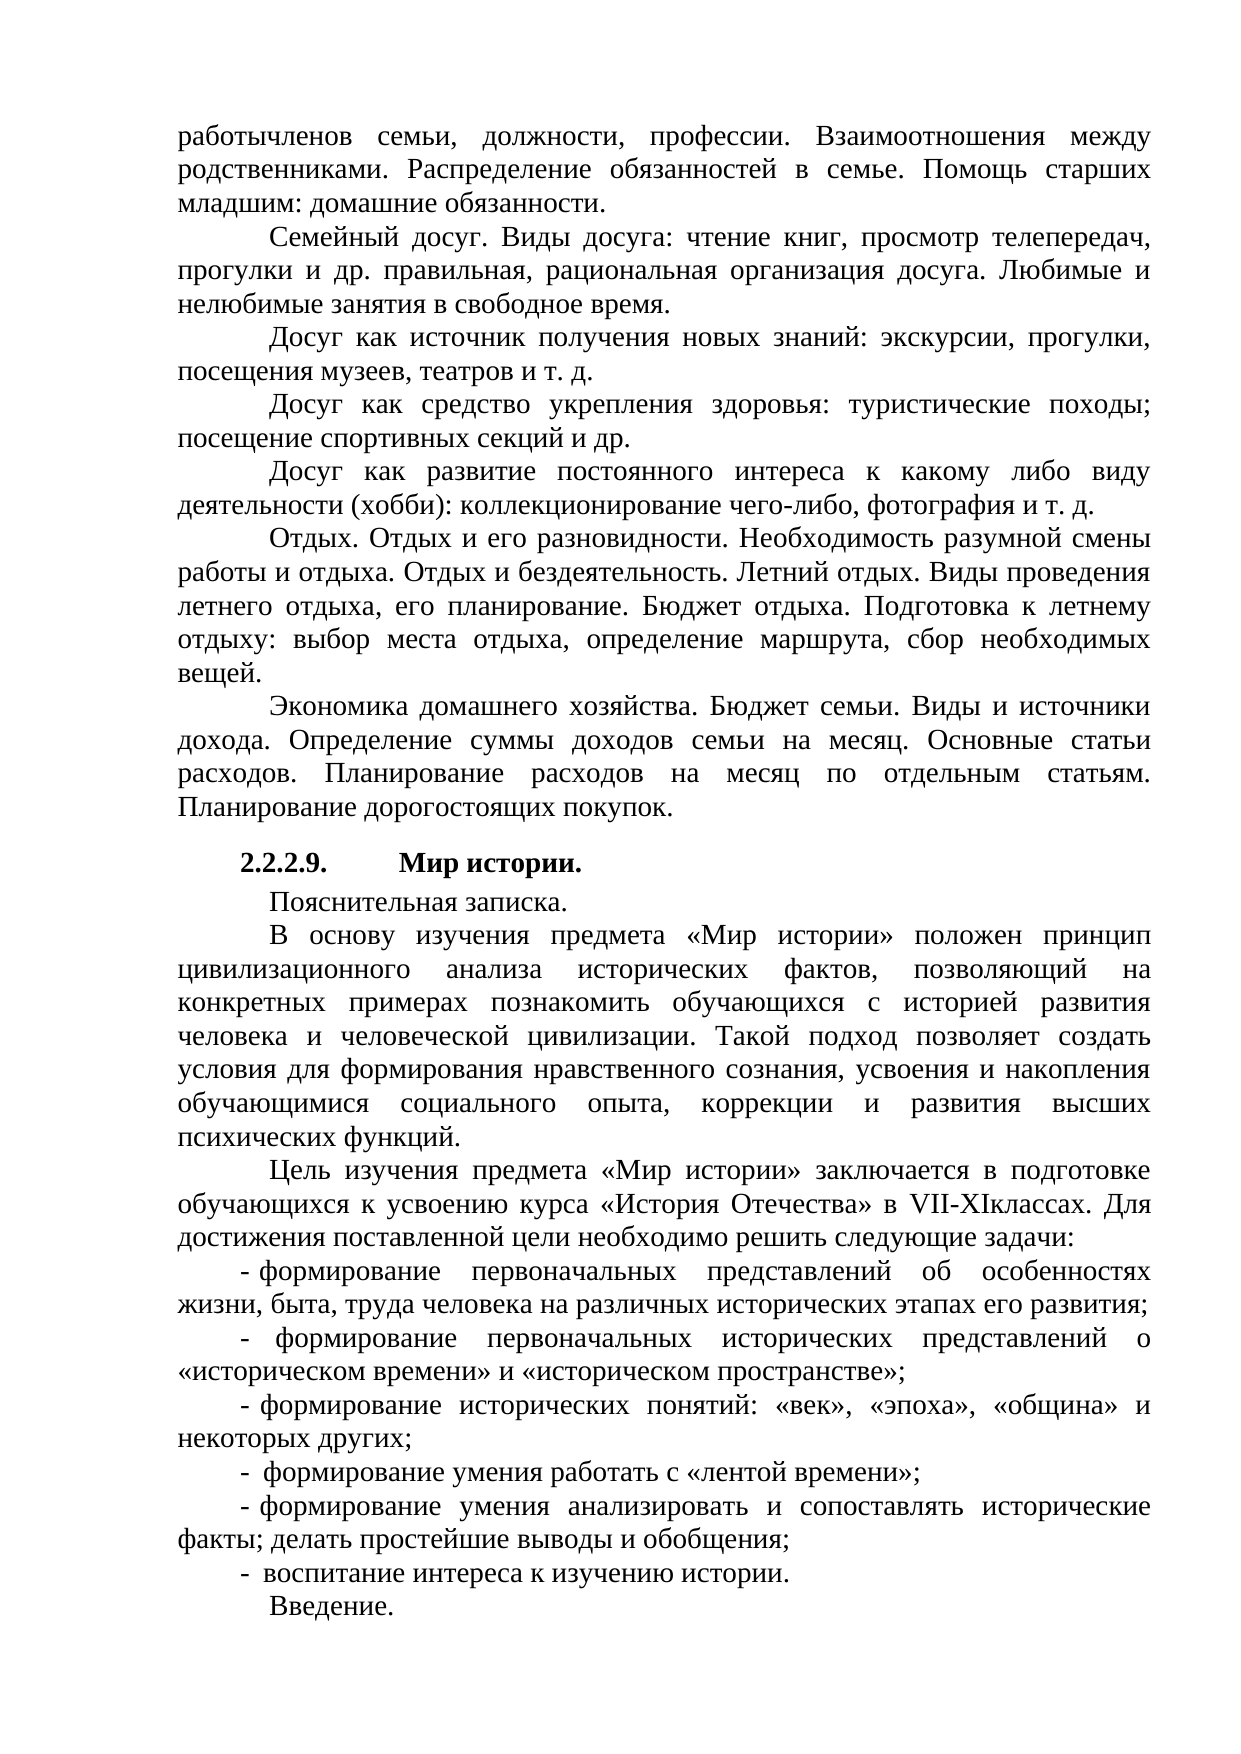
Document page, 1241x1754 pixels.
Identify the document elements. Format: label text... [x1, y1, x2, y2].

text Пояснительная записка. [177, 884, 1152, 917]
text Досуг как средство укрепления здоровья: туристические походы; посещение спортивных секций и др. [177, 386, 1152, 453]
text Цель изучения предмета «Мир истории» заключается в подготовке обучающихся к усвоению курса «История Отечества» в VII-XIклассах. Для достижения поставленной цели необходимо решить следующие задачи: [177, 1152, 1152, 1253]
text Отдых. Отдых и его разновидности. Необходимость разумной смены работы и отдыха. Отдых и бездеятельность. Летний отдых. Виды проведения летнего отдыха, его планирование. Бюджет отдыха. Подготовка к летнему отдыху: выбор места отдыха, определение маршрута, сбор необходимых вещей. [177, 521, 1152, 688]
list воспитание интереса к изучению истории. [240, 1555, 1152, 1588]
text Экономика домашнего хозяйства. Бюджет семьи. Виды и источники дохода. Определение суммы доходов семьи на месяц. Основные статьи расходов. Планирование расходов на месяц по отдельным статьям. Планирование дорогостоящих покупок. [177, 688, 1152, 822]
text Досуг как источник получения новых знаний: экскурсии, прогулки, посещения музеев, театров и т. д. [177, 319, 1152, 386]
list формирование умения анализировать и сопоставлять исторические факты; делать простейшие выводы и обобщения; [177, 1488, 1152, 1555]
text Досуг как развитие постоянного интереса к какому либо виду деятельности (хобби): коллекционирование чего-либо, фотография и т. д. [177, 453, 1152, 521]
list Мир истории. [240, 845, 1152, 878]
text В основу изучения предмета «Мир истории» положен принцип цивилизационного анализа исторических фактов, позволяющий на конкретных примерах познакомить обучающихся с историей развития человека и человеческой цивилизации. Такой подход позволяет создать условия для формирования нравственного сознания, усвоения и накопления обучающимися социального опыта, коррекции и развития высших психических функций. [177, 917, 1152, 1152]
list формирование умения работать с «лентой времени»; [240, 1454, 1152, 1488]
list формирование первоначальных исторических представлений о «историческом времени» и «историческом пространстве»; [177, 1320, 1152, 1387]
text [177, 118, 1152, 219]
list формирование исторических понятий: «век», «эпоха», «община» и некоторых других; [177, 1387, 1152, 1454]
text Введение. [177, 1588, 1152, 1622]
list формирование первоначальных представлений об особенностях жизни, быта, труда человека на различных исторических этапах его развития; [177, 1253, 1152, 1320]
text Семейный досуг. Виды досуга: чтение книг, просмотр телепередач, прогулки и др. правильная, рациональная организация досуга. Любимые и нелюбимые занятия в свободное время. [177, 219, 1152, 319]
